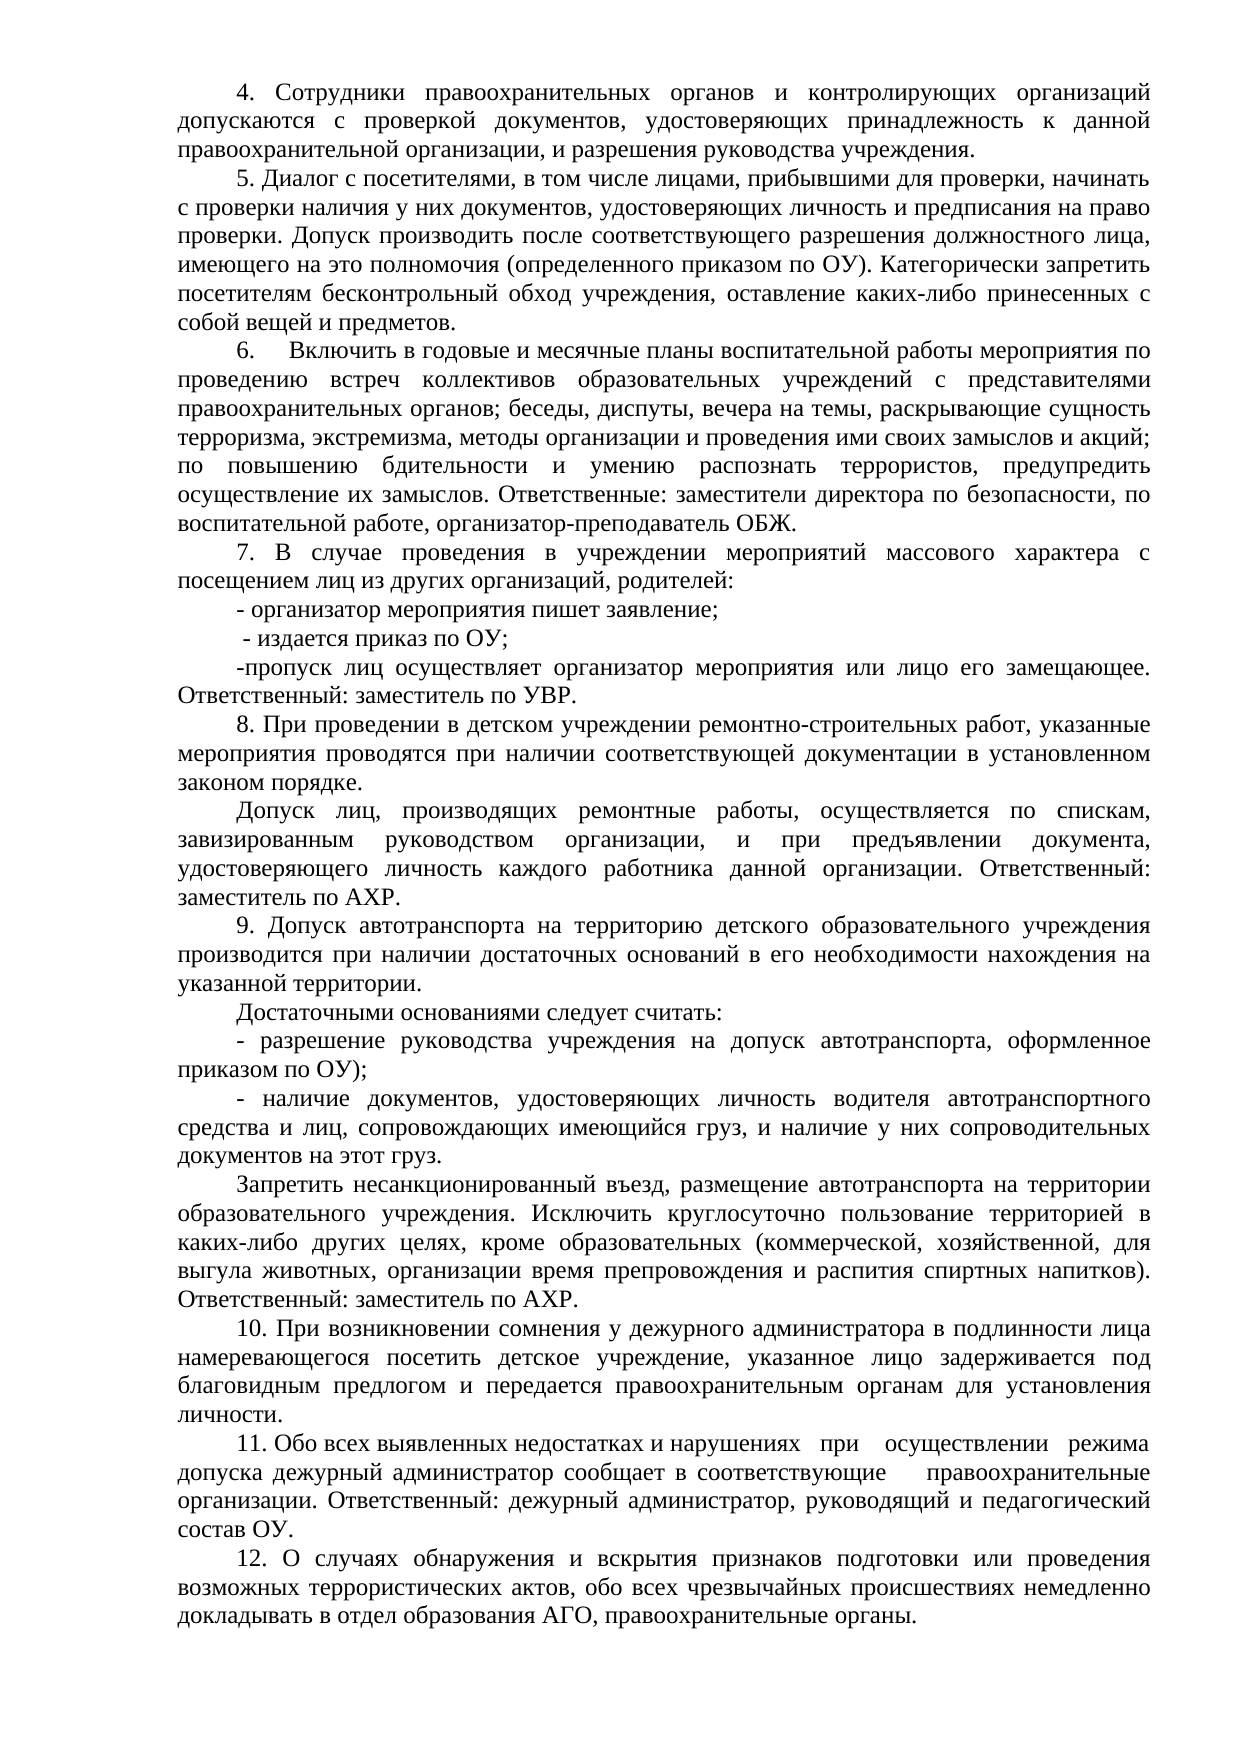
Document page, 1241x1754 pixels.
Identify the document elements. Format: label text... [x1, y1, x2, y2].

text 12. О случаях обнаружения и вскрытия признаков подготовки или проведения возможных террористических актов, обо всех чрезвычайных происшествиях немедленно докладывать в отдел образования АГО, правоохранительные органы. [177, 1543, 1152, 1629]
text -пропуск лиц осуществляет организатор мероприятия или лицо его замещающее. Ответственный: заместитель по УВР. [177, 652, 1152, 709]
text 8. При проведении в детском учреждении ремонтно-строительных работ, указанные мероприятия проводятся при наличии соответствующей документации в установленном законом порядке. [177, 709, 1152, 796]
text - разрешение руководства учреждения на допуск автотранспорта, оформленное приказом по ОУ); [177, 1026, 1152, 1083]
text Допуск лиц, производящих ремонтные работы, осуществляется по спискам, завизированным руководством организации, и при предъявлении документа, удостоверяющего личность каждого работника данной организации. Ответственный: заместитель по АХР. [177, 796, 1152, 911]
text Достаточными основаниями следует считать: [177, 997, 1152, 1026]
text Запретить несанкционированный въезд, размещение автотранспорта на территории образовательного учреждения. Исключить круглосуточно пользование территорией в каких-либо других целях, кроме образовательных (коммерческой, хозяйственной, для выгула животных, организации время препровождения и распития спиртных напитков). Ответственный: заместитель по АХР. [177, 1169, 1152, 1313]
text 11. Обо всех выявленных недостатках и нарушениях при осуществлении режима допуска дежурный администратор сообщает в соответствующие правоохранительные организации. Ответственный: дежурный администратор, руководящий и педагогический состав ОУ. [177, 1428, 1152, 1543]
text 6. Включить в годовые и месячные планы воспитательной работы мероприятия по проведению встреч коллективов образовательных учреждений с представителями правоохранительных органов; беседы, диспуты, вечера на темы, раскрывающие сущность терроризма, экстремизма, методы организации и проведения ими своих замыслов и акций; по повышению бдительности и умению распознать террористов, предупредить осуществление их замыслов. Ответственные: заместители директора по безопасности, по воспитательной работе, организатор-преподаватель ОБЖ. [177, 336, 1152, 537]
text - организатор мероприятия пишет заявление; [177, 594, 1152, 623]
text - наличие документов, удостоверяющих личность водителя автотранспортного средства и лиц, сопровождающих имеющийся груз, и наличие у них сопроводительных документов на этот груз. [177, 1083, 1152, 1169]
text 7. В случае проведения в учреждении мероприятий массового характера с посещением лиц из других организаций, родителей: [177, 537, 1152, 594]
text 10. При возникновении сомнения у дежурного администратора в подлинности лица намеревающегося посетить детское учреждение, указанное лицо задерживается под благовидным предлогом и передается правоохранительным органам для установления личности. [177, 1313, 1152, 1428]
text - издается приказ по ОУ; [177, 623, 1152, 652]
text 4. Сотрудники правоохранительных органов и контролирующих организаций допускаются с проверкой документов, удостоверяющих принадлежность к данной правоохранительной организации, и разрешения руководства учреждения. [177, 77, 1152, 163]
text 9. Допуск автотранспорта на территорию детского образовательного учреждения производится при наличии достаточных оснований в его необходимости нахождения на указанной территории. [177, 911, 1152, 997]
text 5. Диалог с посетителями, в том числе лицами, прибывшими для проверки, начинать с проверки наличия у них документов, удостоверяющих личность и предписания на право проверки. Допуск производить после соответствующего разрешения должностного лица, имеющего на это полномочия (определенного приказом по ОУ). Категорически запретить посетителям бесконтрольный обход учреждения, оставление каких-либо принесенных с собой вещей и предметов. [177, 163, 1152, 336]
